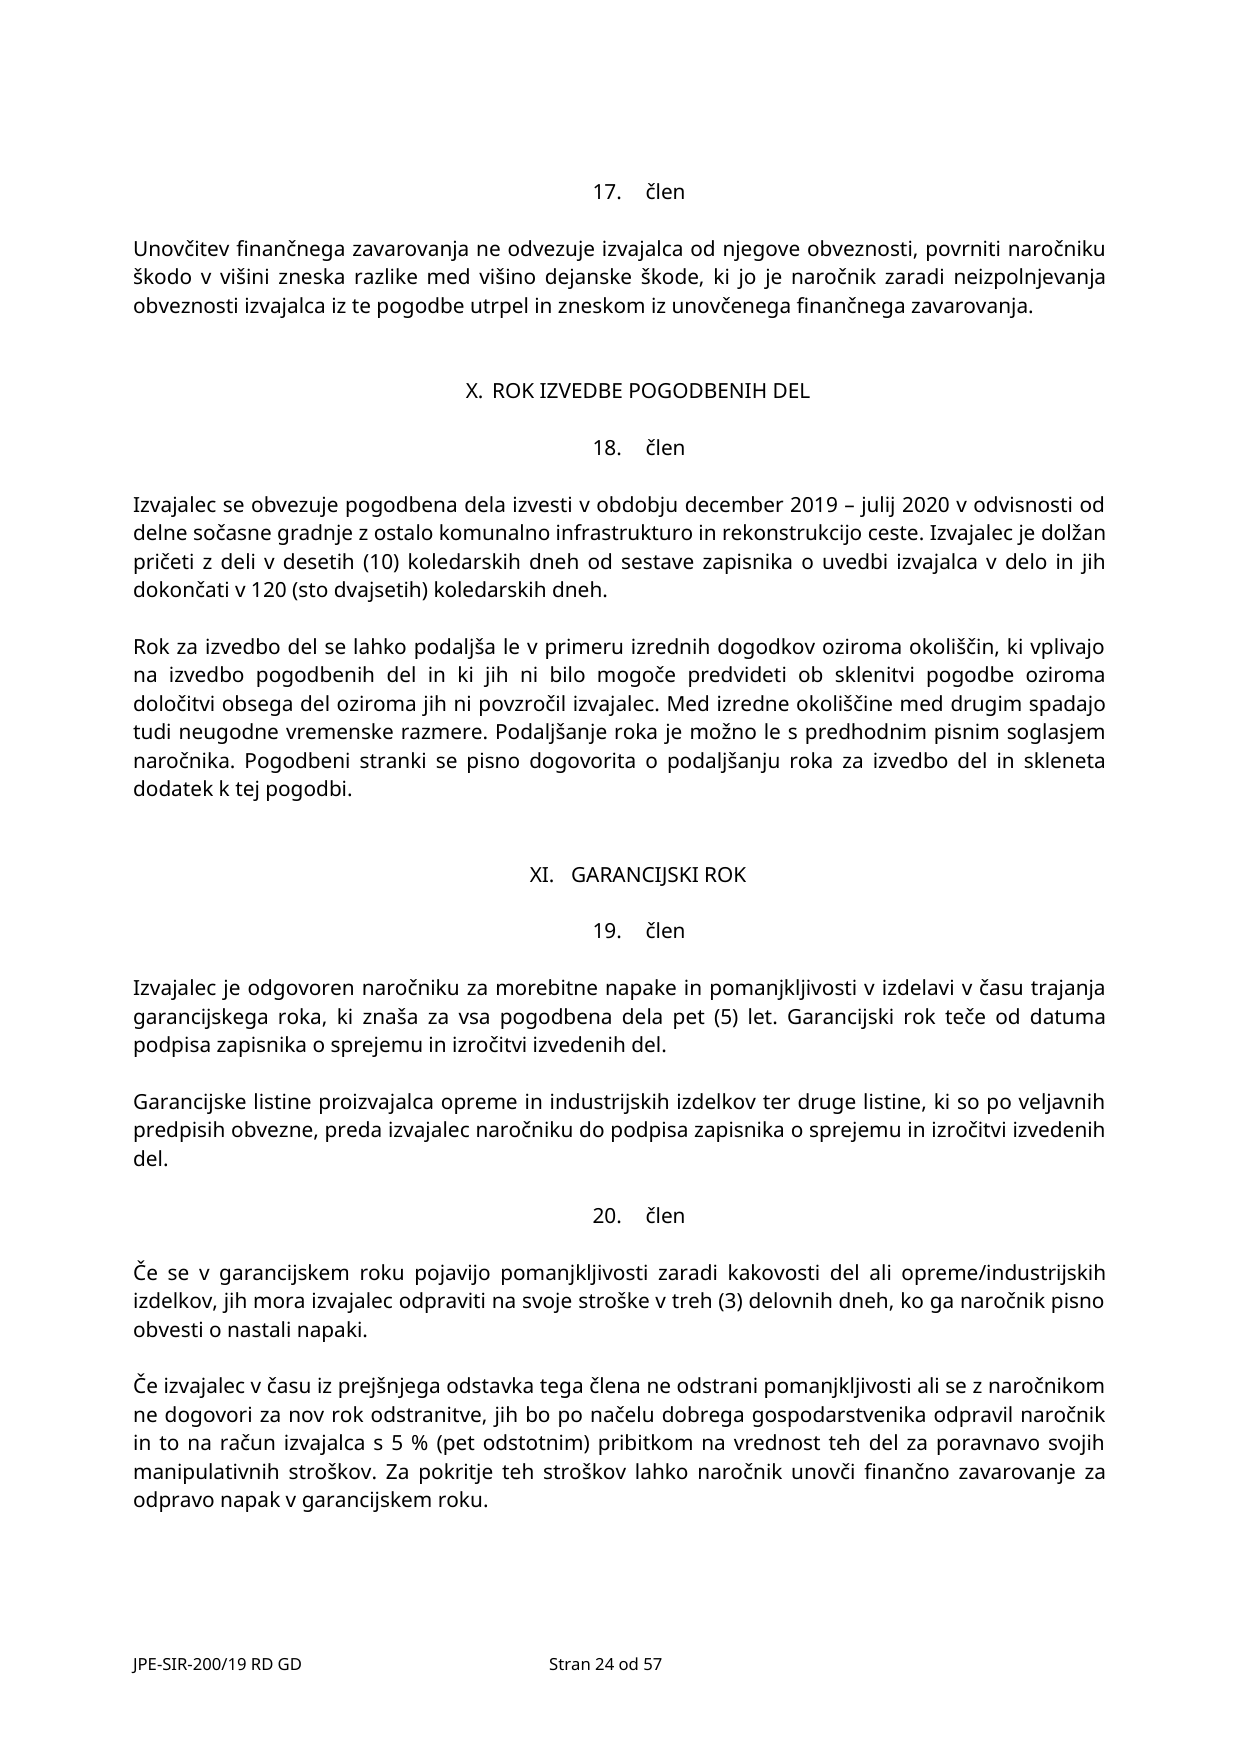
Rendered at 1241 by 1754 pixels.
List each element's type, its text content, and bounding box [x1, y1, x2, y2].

list ROK IZVEDBE POGODBENIH DEL [168, 376, 1107, 405]
text Rok za izvedbo del se lahko podaljša le v primeru izrednih dogodkov oziroma okoliščin, ki vplivajo na izvedbo pogodbenih del in ki jih ni bilo mogoče predvideti ob sklenitvi pogodbe oziroma določitvi obsega del oziroma jih ni povzročil izvajalec. Med izredne okoliščine med drugim spadajo tudi neugodne vremenske razmere. Podaljšanje roka je možno le s predhodnim pisnim soglasjem naročnika. Pogodbeni stranki se pisno dogovorita o podaljšanju roka za izvedbo del in skleneta dodatek k tej pogodbi. [133, 632, 1107, 803]
list člen [170, 433, 1107, 462]
text Če izvajalec v času iz prejšnjega odstavka tega člena ne odstrani pomanjkljivosti ali se z naročnikom ne dogovori za nov rok odstranitve, jih bo po načelu dobrega gospodarstvenika odpravil naročnik in to na račun izvajalca s 5 % (pet odstotnim) pribitkom na vrednost teh del za poravnavo svojih manipulativnih stroškov. Za pokritje teh stroškov lahko naročnik unovči finančno zavarovanje za odpravo napak v garancijskem roku. [133, 1372, 1107, 1514]
text Če se v garancijskem roku pojavijo pomanjkljivosti zaradi kakovosti del ali opreme/industrijskih izdelkov, jih mora izvajalec odpraviti na svoje stroške v treh (3) delovnih dneh, ko ga naročnik pisno obvesti o nastali napaki. [133, 1258, 1107, 1343]
text Garancijske listine proizvajalca opreme in industrijskih izdelkov ter druge listine, ki so po veljavnih predpisih obvezne, preda izvajalec naročniku do podpisa zapisnika o sprejemu in izročitvi izvedenih del. [133, 1087, 1107, 1172]
list GARANCIJSKI ROK [168, 860, 1107, 888]
text Unovčitev finančnega zavarovanja ne odvezuje izvajalca od njegove obveznosti, povrniti naročniku škodo v višini zneska razlike med višino dejanske škode, ki jo je naročnik zaradi neizpolnjevanja obveznosti izvajalca iz te pogodbe utrpel in zneskom iz unovčenega finančnega zavarovanja. [133, 234, 1107, 319]
list člen [170, 177, 1107, 206]
text Izvajalec se obvezuje pogodbena dela izvesti v obdobju december 2019 – julij 2020 v odvisnosti od delne sočasne gradnje z ostalo komunalno infrastrukturo in rekonstrukcijo ceste. Izvajalec je dolžan pričeti z deli v desetih (10) koledarskih dneh od sestave zapisnika o uvedbi izvajalca v delo in jih dokončati v 120 (sto dvajsetih) koledarskih dneh. [133, 490, 1107, 604]
list člen [170, 1201, 1107, 1229]
text Izvajalec je odgovoren naročniku za morebitne napake in pomanjkljivosti v izdelavi v času trajanja garancijskega roka, ki znaša za vsa pogodbena dela pet (5) let. Garancijski rok teče od datuma podpisa zapisnika o sprejemu in izročitvi izvedenih del. [133, 973, 1107, 1059]
list člen [170, 917, 1107, 945]
